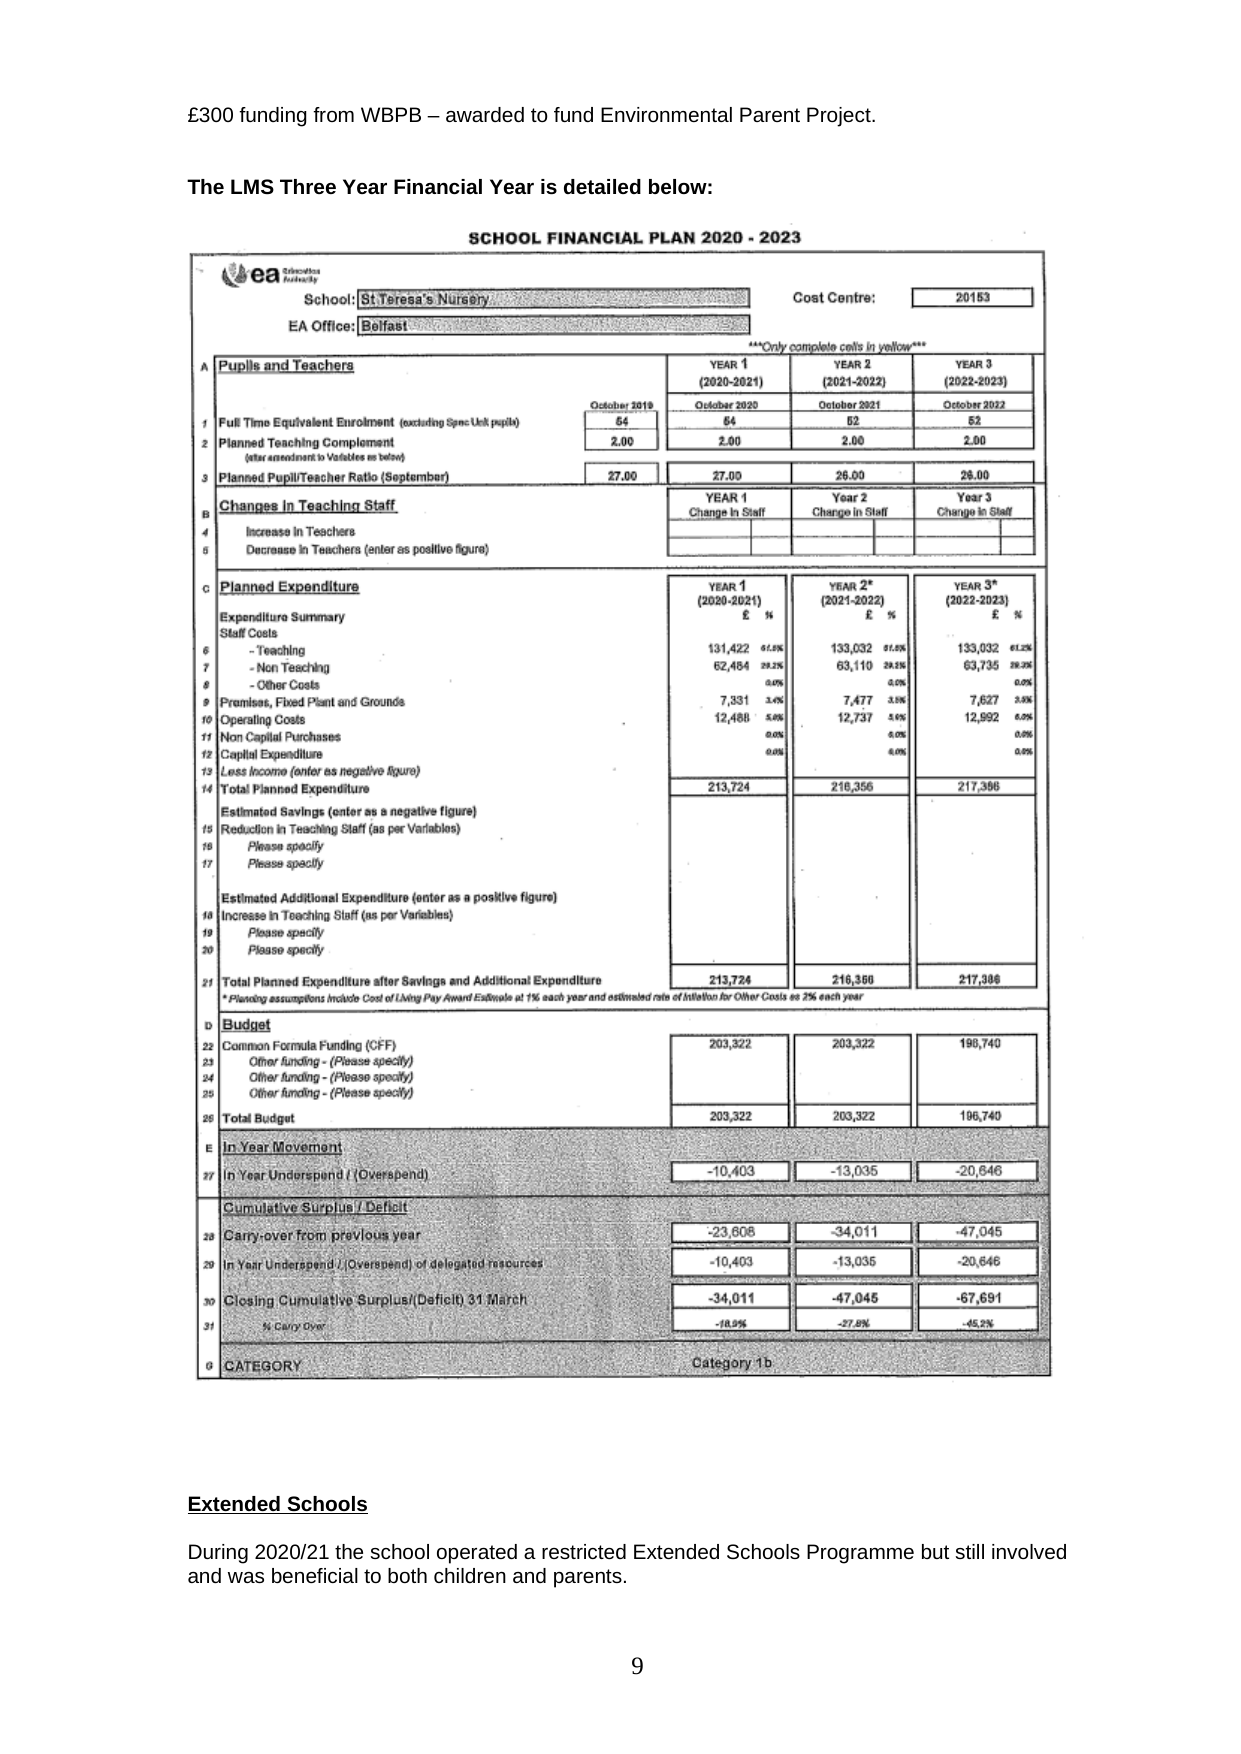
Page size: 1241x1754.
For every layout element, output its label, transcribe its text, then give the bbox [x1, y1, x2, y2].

text £300 funding from WBPB – awarded to fund Environmental Parent Project. [187, 103, 1087, 127]
text During 2020/21 the school operated a restricted Extended Schools Programme but still involved and was beneficial to both children and parents. [187, 1539, 1087, 1587]
text Extended Schools [187, 1492, 1087, 1516]
text The LMS Three Year Financial Year is detailed below: [187, 174, 1087, 198]
picture [187, 222, 1087, 1387]
